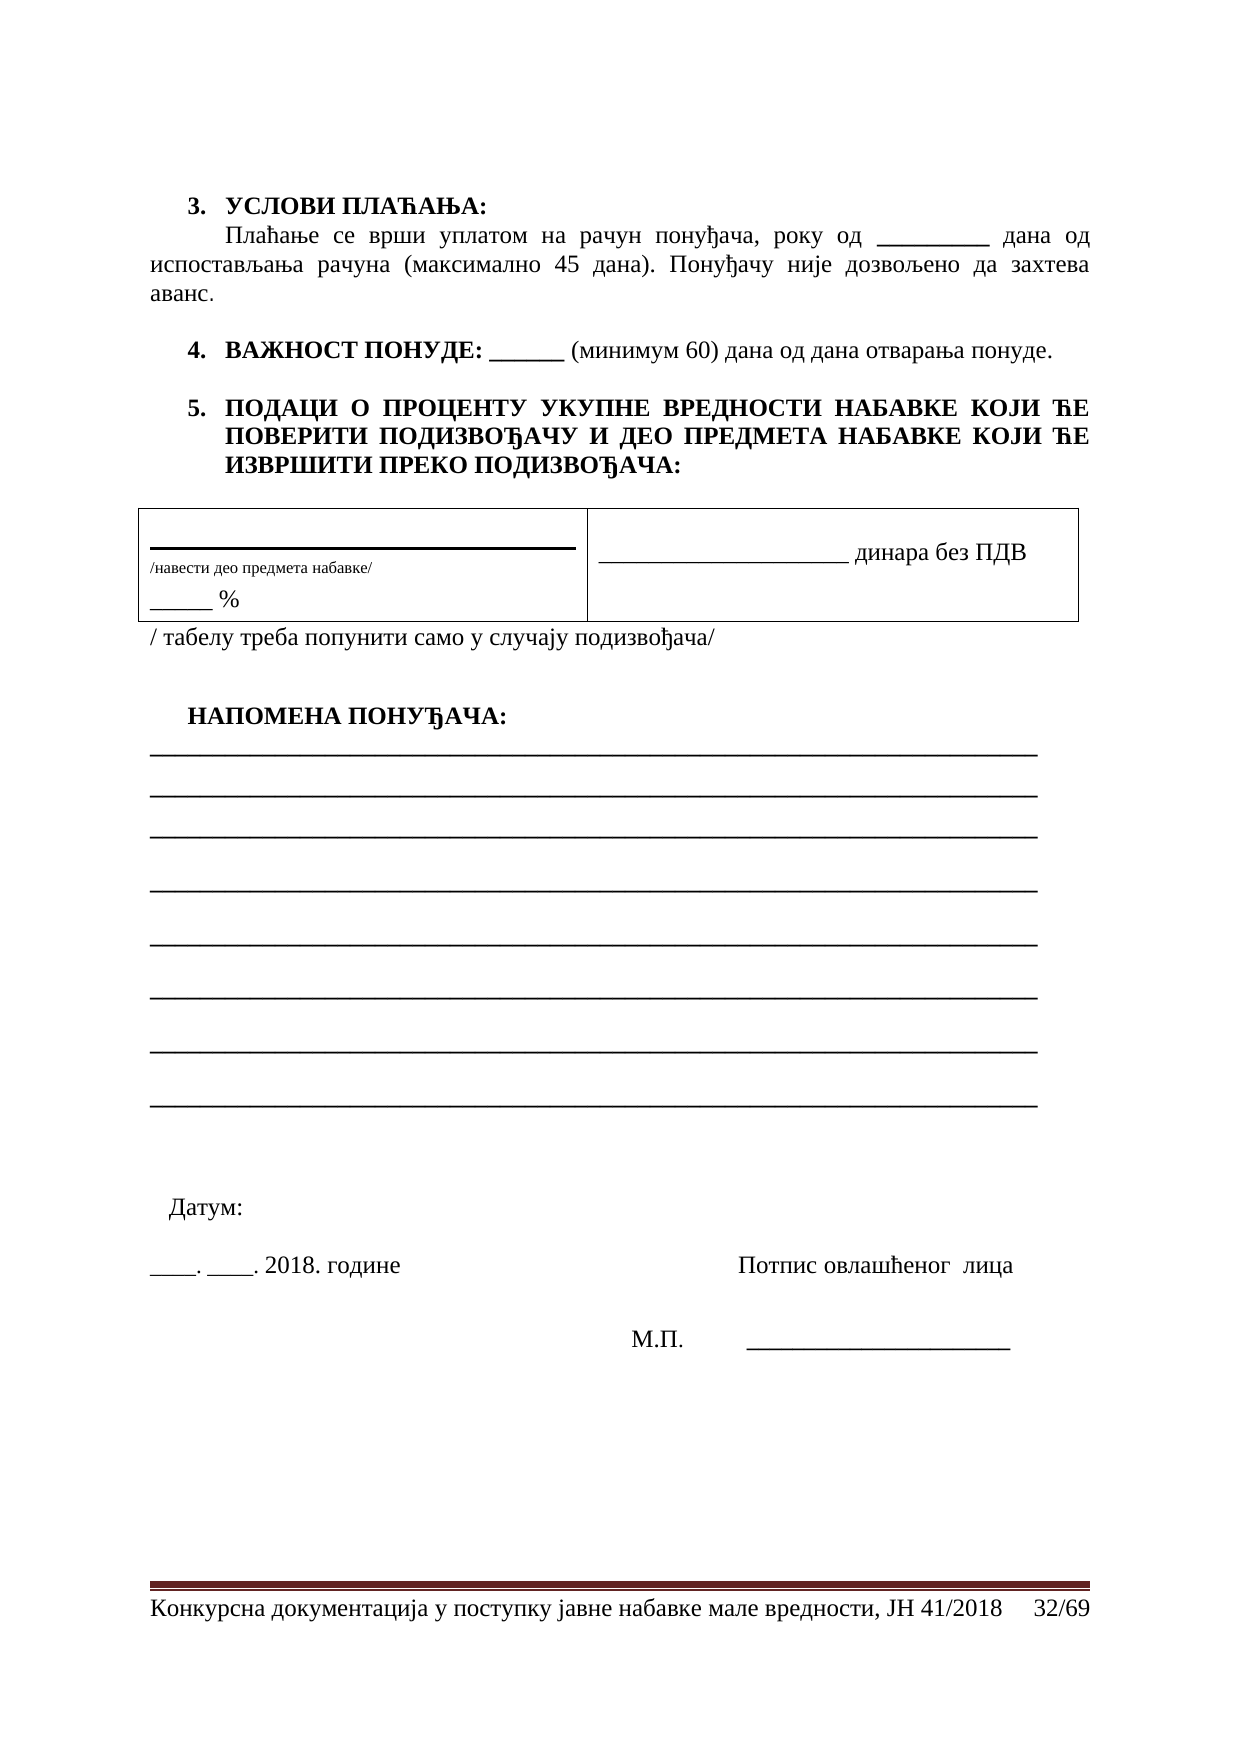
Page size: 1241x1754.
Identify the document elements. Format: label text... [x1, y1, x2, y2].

table_header /навести део предмета набавке/ _____ % [139, 509, 587, 621]
text _______________________________________________________________________ [150, 730, 1090, 758]
text _______________________________________________________________________ [150, 920, 1090, 948]
text _______________________________________________________________________ [150, 1027, 1090, 1056]
text ____. ____. 2018. године Потпис овлашћеног лица [150, 1250, 1083, 1278]
list ВАЖНОСТ ПОНУДЕ: ______ (минимум 60) дана од дана отварања понуде. [187, 335, 1120, 364]
text НАПОМЕНА ПОНУЂАЧА: [150, 701, 1090, 730]
text Плаћање се врши уплатом на рачун понуђача, року од _________ дана од испостављања рачуна (максимално 45 дана). Понуђачу није дозвољено да захтева аванс. [150, 220, 1090, 306]
list ПОДАЦИ О ПРОЦЕНТУ УКУПНЕ ВРЕДНОСТИ НАБАВКЕ КОЈИ ЋЕ ПОВЕРИТИ ПОДИЗВОЂАЧУ И ДЕО ПРЕДМЕТА НАБАВКЕ КОЈИ ЋЕ ИЗВРШИТИ ПРЕКО ПОДИЗВОЂАЧА: [187, 393, 1090, 479]
text _______________________________________________________________________ [150, 1081, 1090, 1110]
text Датум: [150, 1192, 1090, 1221]
text М.П. _______________________ [150, 1324, 1090, 1353]
list УСЛОВИ ПЛАЋАЊА: [187, 191, 1090, 220]
text / табелу треба попунити само у случају подизвођача/ [150, 622, 1120, 650]
text _______________________________________________________________________ [150, 973, 1090, 1002]
text _______________________________________________________________________ [150, 866, 1090, 895]
text _______________________________________________________________________ [150, 771, 1090, 800]
text _______________________________________________________________________ [150, 812, 1090, 841]
table_header ____________________ динара без ПДВ [588, 509, 1078, 621]
